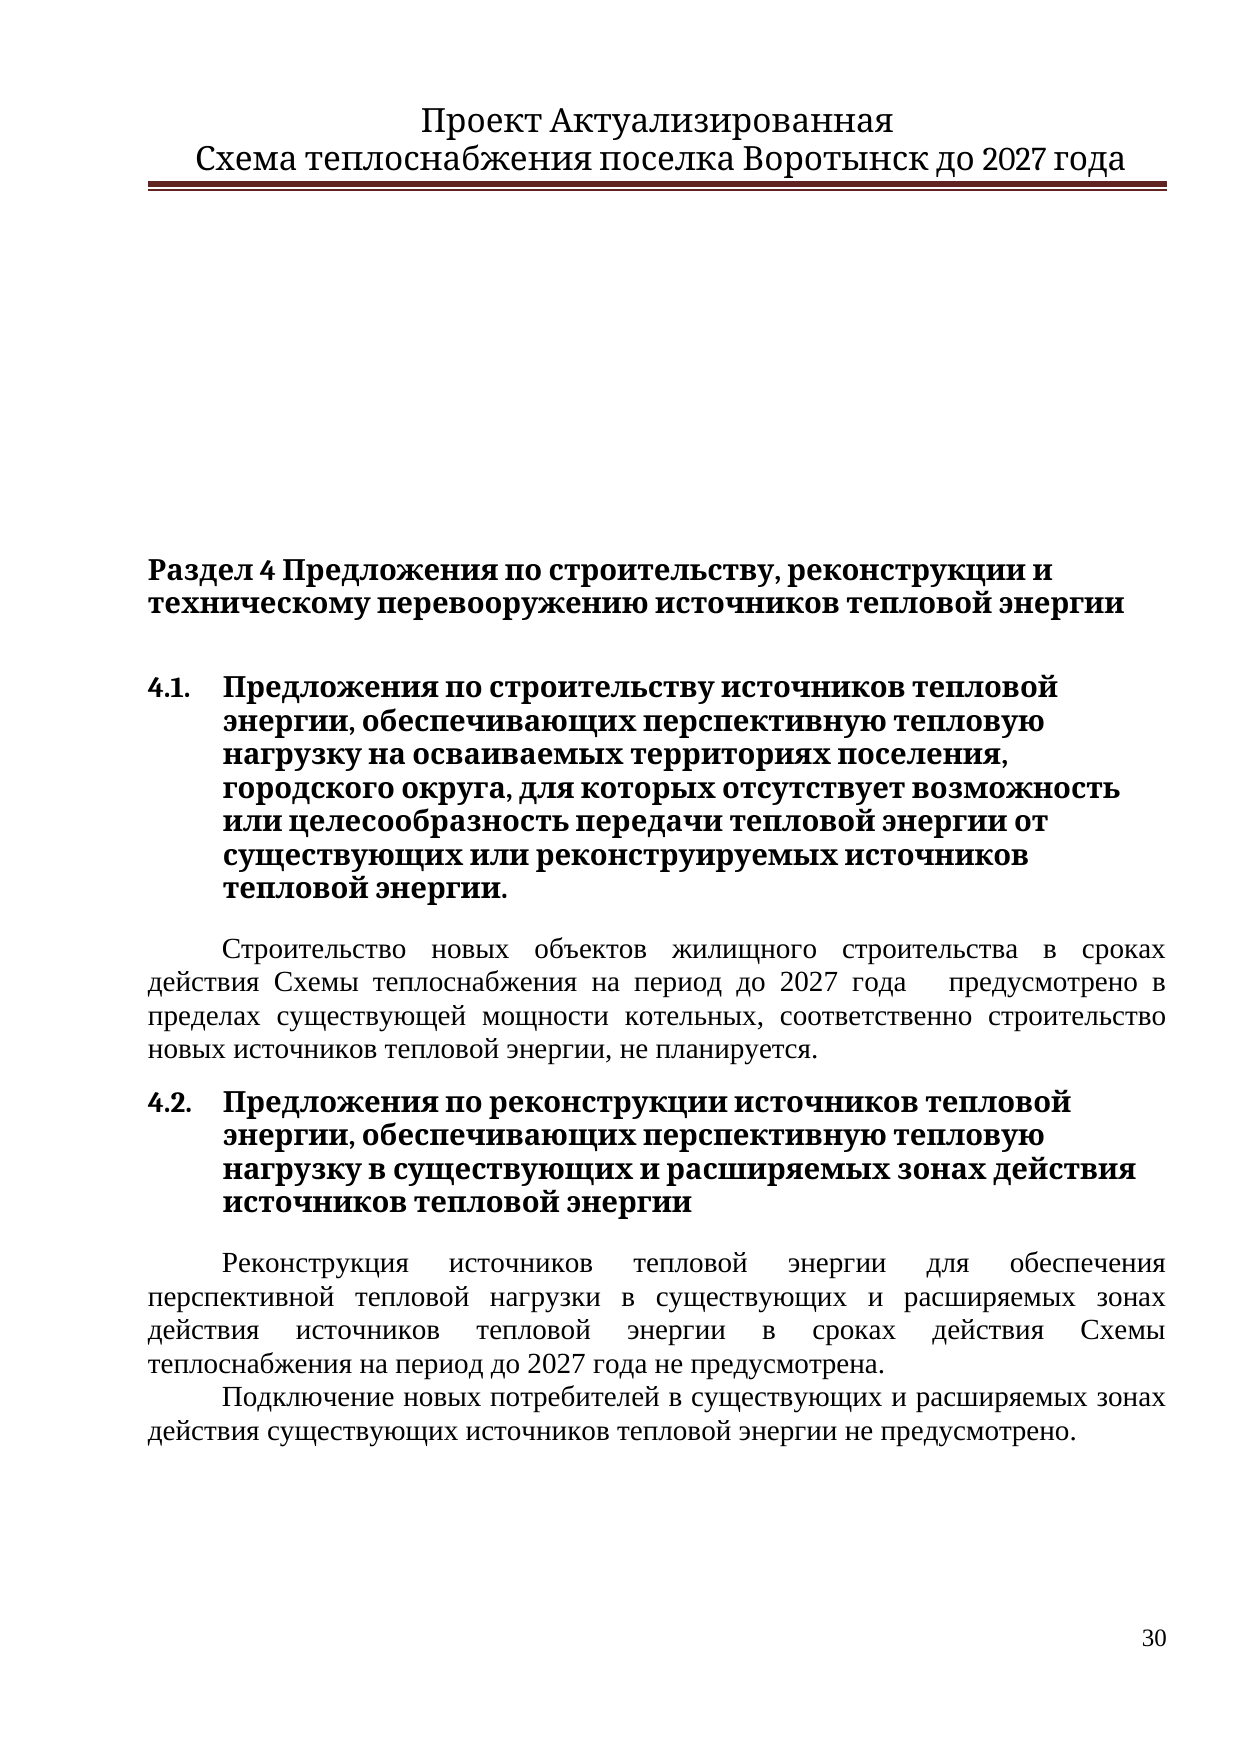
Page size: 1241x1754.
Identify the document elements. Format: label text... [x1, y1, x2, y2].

subtitle Предложения по реконструкции источников тепловой энергии, обеспечивающих перспективную тепловую нагрузку в существующих и расширяемых зонах действия источников тепловой энергии [148, 1086, 1167, 1220]
text Строительство новых объектов жилищного строительства в сроках действия Схемы теплоснабжения на период до 2027 года предусмотрено в пределах существующей мощности котельных, соответственно строительство новых источников тепловой энергии, не планируется. [148, 931, 1167, 1065]
subtitle Раздел 4 Предложения по строительству, реконструкции и техническому перевооружению источников тепловой энергии [148, 554, 1167, 621]
text Подключение новых потребителей в существующих и расширяемых зонах действия существующих источников тепловой энергии не предусмотрено. [148, 1379, 1167, 1446]
text Реконструкция источников тепловой энергии для обеспечения перспективной тепловой нагрузки в существующих и расширяемых зонах действия источников тепловой энергии в сроках действия Схемы теплоснабжения на период до 2027 года не предусмотрена. [148, 1245, 1167, 1379]
subtitle Предложения по строительству источников тепловой энергии, обеспечивающих перспективную тепловую нагрузку на осваиваемых территориях поселения, городского округа, для которых отсутствует возможность или целесообразность передачи тепловой энергии от существующих или реконструируемых источников тепловой энергии. [148, 671, 1167, 906]
